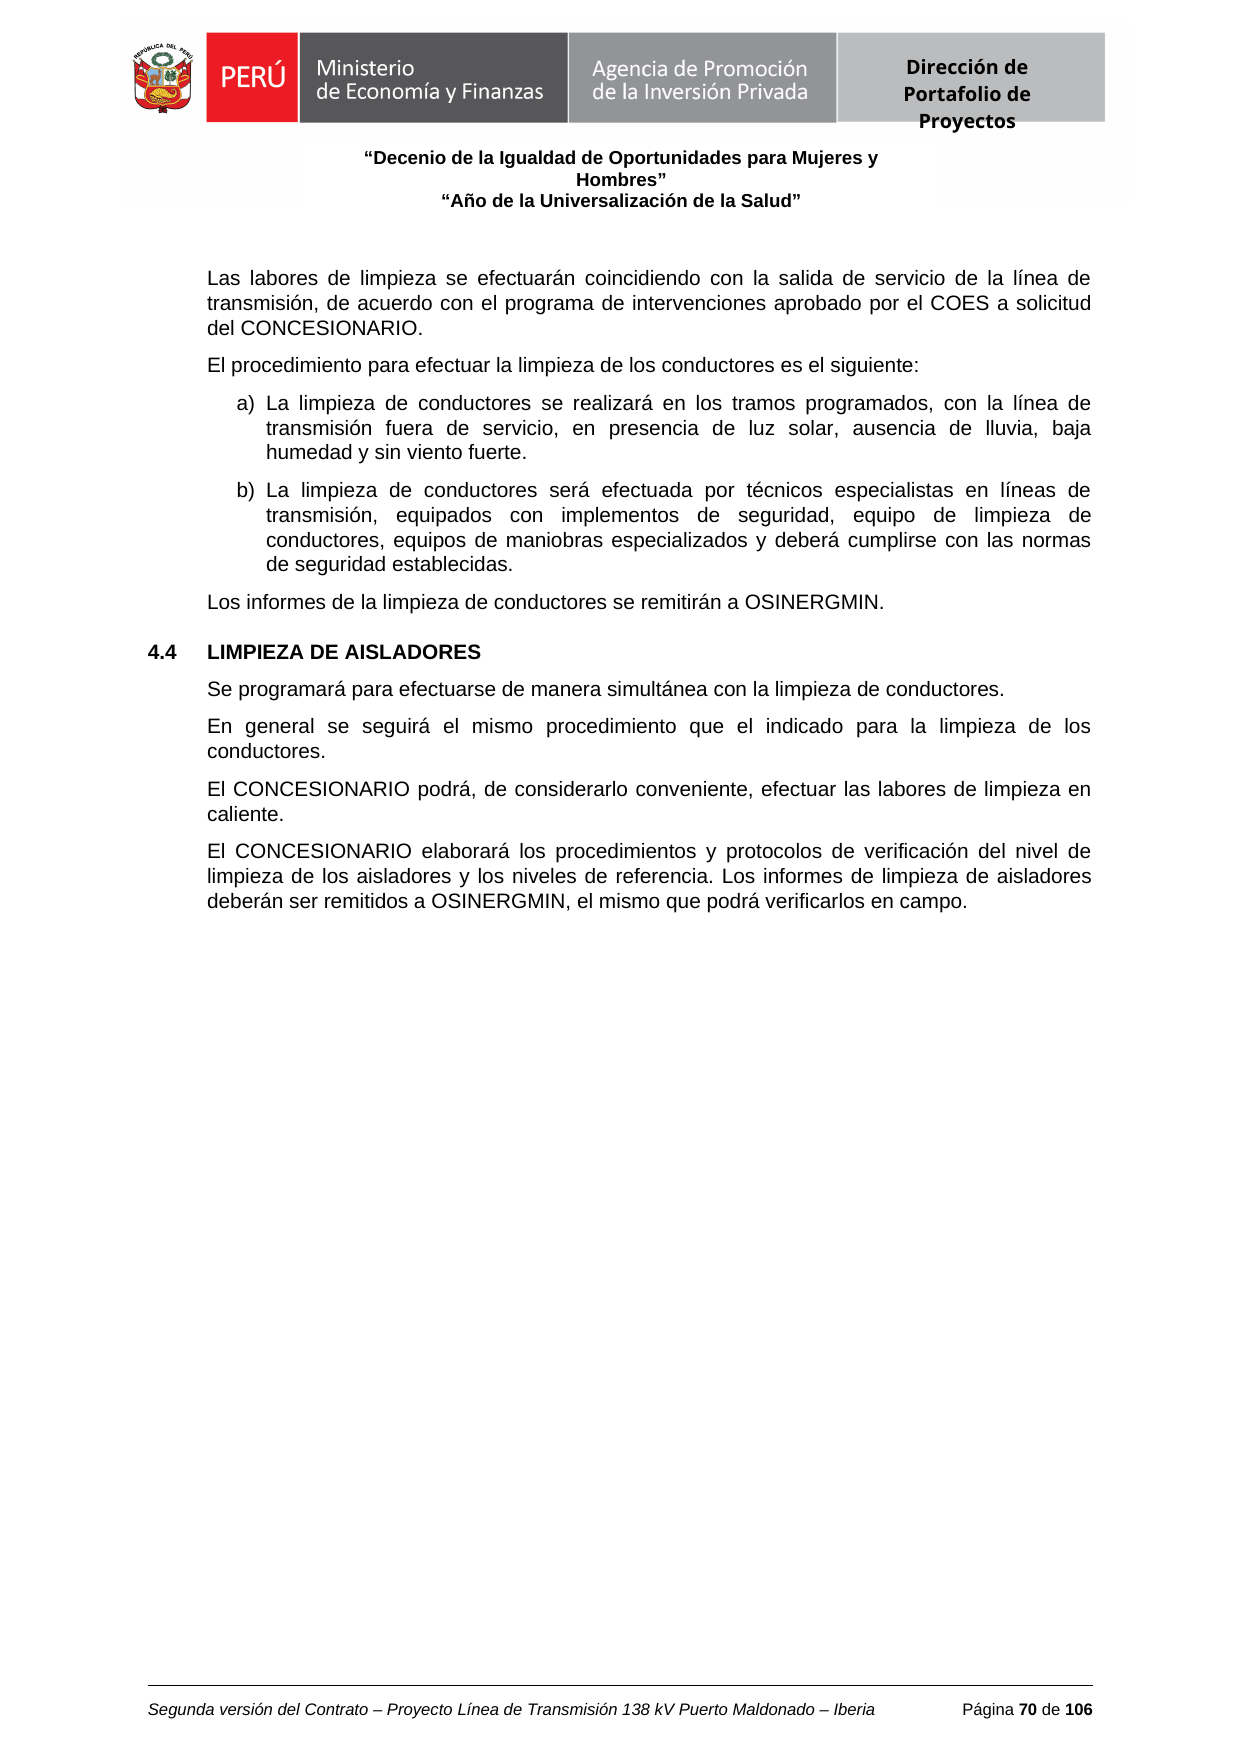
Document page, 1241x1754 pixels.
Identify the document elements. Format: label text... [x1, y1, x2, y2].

list LIMPIEZA DE AISLADORES [148, 639, 1093, 663]
text Se programará para efectuarse de manera simultánea con la limpieza de conductores. [207, 677, 1093, 701]
text En general se seguirá el mismo procedimiento que el indicado para la limpieza de los conductores. [207, 714, 1093, 763]
text El CONCESIONARIO podrá, de considerarlo conveniente, efectuar las labores de limpieza en caliente. [207, 777, 1093, 826]
text Las labores de limpieza se efectuarán coincidiendo con la salida de servicio de la línea de transmisión, de acuerdo con el programa de intervenciones aprobado por el COES a solicitud del CONCESIONARIO. [207, 266, 1093, 339]
text Los informes de la limpieza de conductores se remitirán a OSINERGMIN. [207, 590, 1093, 614]
text El CONCESIONARIO elaborará los procedimientos y protocolos de verificación del nivel de limpieza de los aisladores y los niveles de referencia. Los informes de limpieza de aisladores deberán ser remitidos a OSINERGMIN, el mismo que podrá verificarlos en campo. [207, 839, 1093, 913]
list La limpieza de conductores será efectuada por técnicos especialistas en líneas de transmisión, equipados con implementos de seguridad, equipo de limpieza de conductores, equipos de maniobras especializados y deberá cumplirse con las normas de seguridad establecidas. [236, 478, 1093, 576]
list La limpieza de conductores se realizará en los tramos programados, con la línea de transmisión fuera de servicio, en presencia de luz solar, ausencia de lluvia, baja humedad y sin viento fuerte. [236, 390, 1093, 464]
text El procedimiento para efectuar la limpieza de los conductores es el siguiente: [207, 353, 1093, 377]
picture [119, 22, 1130, 204]
